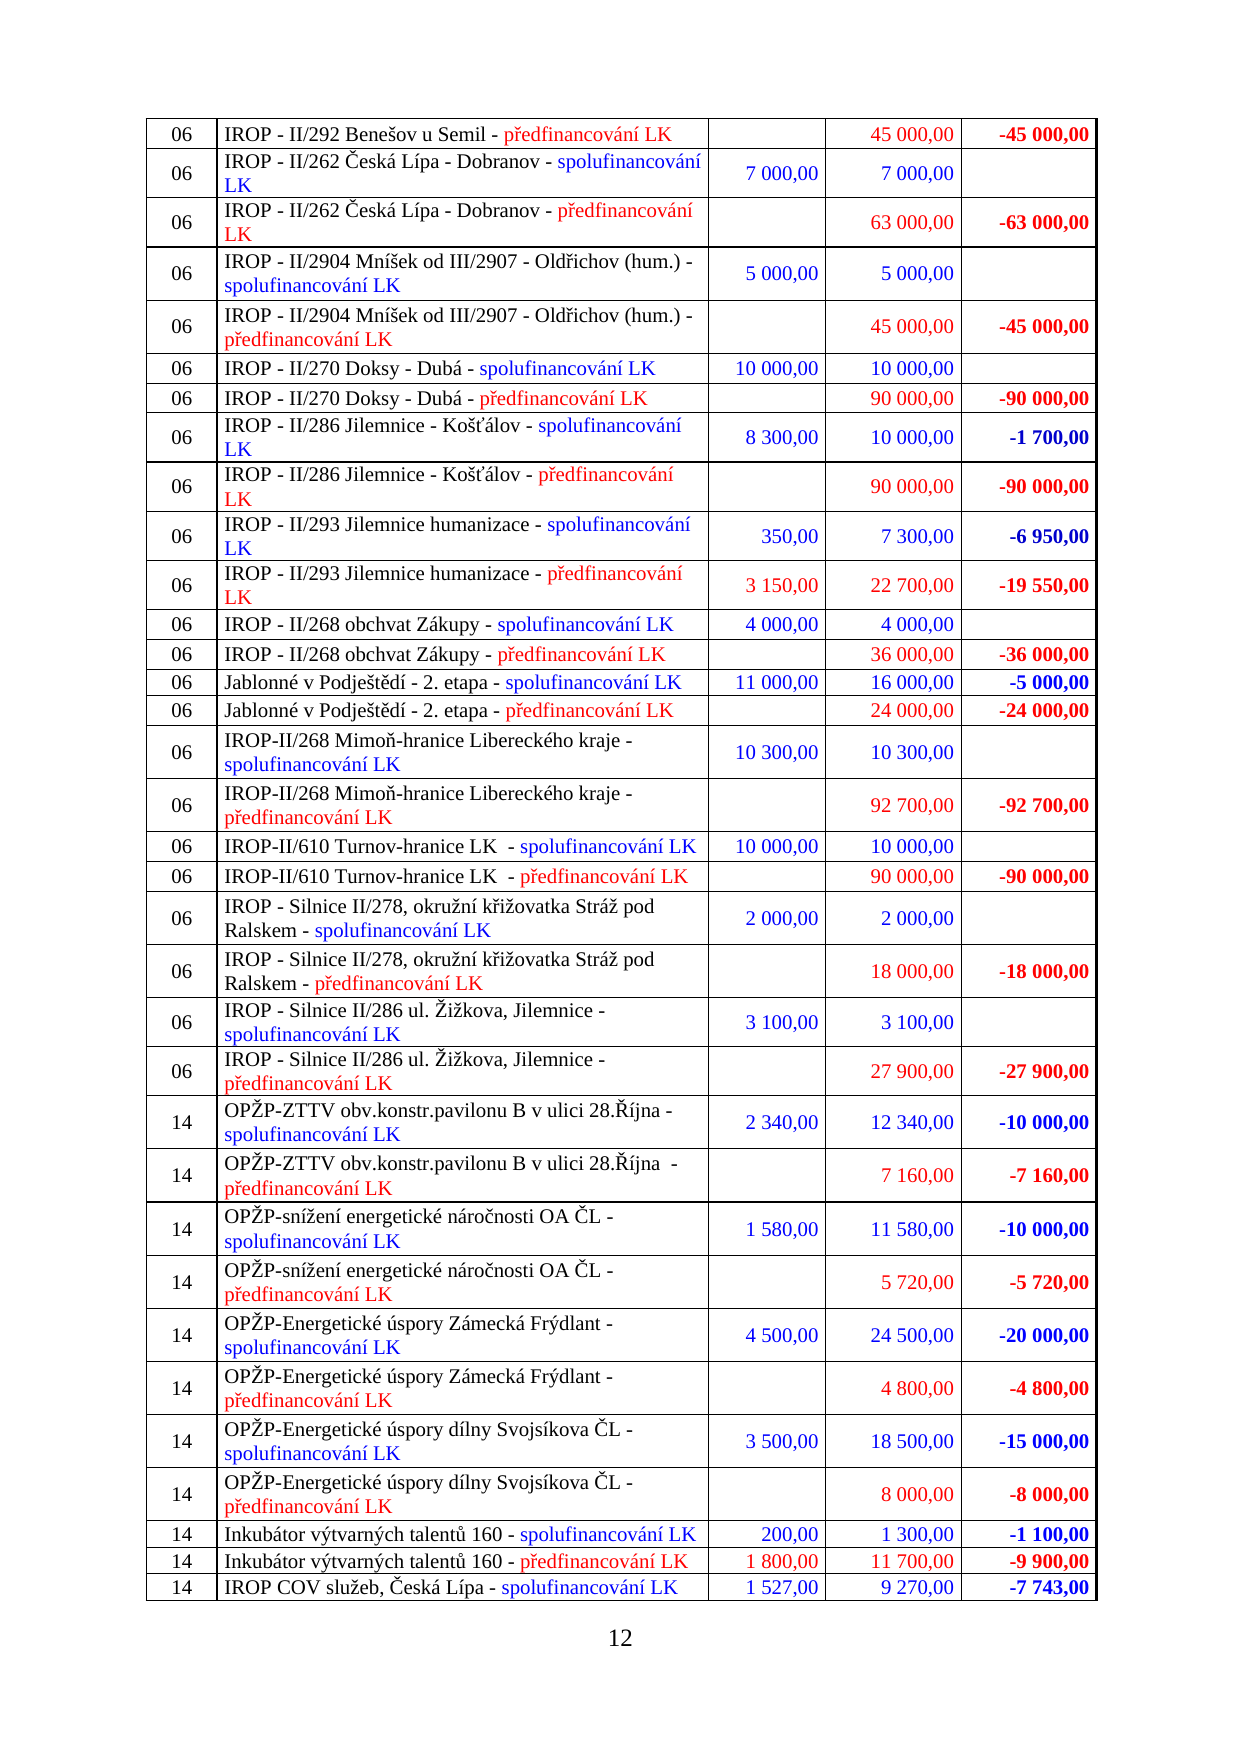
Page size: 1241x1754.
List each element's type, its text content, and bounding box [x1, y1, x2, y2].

table_cell [709, 463, 825, 511]
table_cell 7 000,00 [826, 149, 961, 197]
table_cell 10 000,00 [826, 354, 961, 382]
table_cell IROP - II/286 Jilemnice - Košťálov - spolufinancování LK [218, 413, 708, 461]
table_cell 06 [147, 384, 216, 412]
table_cell 1 300,00 [826, 1521, 961, 1547]
table_cell IROP-II/268 Mimoň-hranice Libereckého kraje - předfinancování LK [218, 779, 708, 831]
table_cell 45 000,00 [826, 301, 961, 353]
table_cell IROP - Silnice II/286 ul. Žižkova, Jilemnice - spolufinancování LK [218, 998, 708, 1046]
table_cell Jablonné v Podještědí - 2. etapa - předfinancování LK [218, 696, 708, 725]
table_cell 14 [147, 1362, 216, 1414]
table_cell [962, 892, 1095, 944]
table_cell 06 [147, 463, 216, 511]
table_cell 06 [147, 610, 216, 639]
table_cell [709, 198, 825, 246]
table_cell 06 [147, 1047, 216, 1095]
table_cell -10 000,00 [962, 1096, 1095, 1148]
table_cell 7 300,00 [826, 512, 961, 560]
table_cell 06 [147, 696, 216, 725]
table_cell IROP - II/292 Benešov u Semil - předfinancování LK [218, 119, 708, 148]
table_cell 7 160,00 [826, 1149, 961, 1201]
table_cell OPŽP-Energetické úspory dílny Svojsíkova ČL - předfinancování LK [218, 1468, 708, 1520]
table_cell 24 500,00 [826, 1309, 961, 1361]
table_cell [962, 832, 1095, 861]
table_cell 18 500,00 [826, 1415, 961, 1467]
table_cell 14 [147, 1256, 216, 1308]
table_cell [709, 301, 825, 353]
table_cell 8 000,00 [826, 1468, 961, 1520]
table_cell 18 000,00 [826, 945, 961, 997]
table_cell 06 [147, 779, 216, 831]
table_cell [709, 1362, 825, 1414]
table_cell 4 800,00 [826, 1362, 961, 1414]
table_cell 06 [147, 892, 216, 944]
table_cell 24 000,00 [826, 696, 961, 725]
table_cell 06 [147, 640, 216, 668]
table_cell IROP - II/268 obchvat Zákupy - spolufinancování LK [218, 610, 708, 639]
table_cell OPŽP-ZTTV obv.konstr.pavilonu B v ulici 28.Října - předfinancování LK [218, 1149, 708, 1201]
table_cell IROP - Silnice II/286 ul. Žižkova, Jilemnice - předfinancování LK [218, 1047, 708, 1095]
table_cell 12 340,00 [826, 1096, 961, 1148]
table_cell OPŽP-Energetické úspory Zámecká Frýdlant - předfinancování LK [218, 1362, 708, 1414]
table_cell 14 [147, 1203, 216, 1254]
table_cell IROP - II/2904 Mníšek od III/2907 - Oldřichov (hum.) - předfinancování LK [218, 301, 708, 353]
table_cell -92 700,00 [962, 779, 1095, 831]
table_cell 06 [147, 149, 216, 197]
table_cell 45 000,00 [826, 119, 961, 148]
table_cell IROP - Silnice II/278, okružní křižovatka Stráž pod Ralskem - spolufinancování LK [218, 892, 708, 944]
table_cell [962, 610, 1095, 639]
table_cell OPŽP-ZTTV obv.konstr.pavilonu B v ulici 28.Října - spolufinancování LK [218, 1096, 708, 1148]
table_cell 350,00 [709, 512, 825, 560]
table_cell 3 500,00 [709, 1415, 825, 1467]
table_cell -4 800,00 [962, 1362, 1095, 1414]
table_cell IROP - Silnice II/278, okružní křižovatka Stráž pod Ralskem - předfinancování LK [218, 945, 708, 997]
table_cell 14 [147, 1096, 216, 1148]
table_cell 2 000,00 [709, 892, 825, 944]
table_cell -9 900,00 [962, 1548, 1095, 1573]
table_cell 5 720,00 [826, 1256, 961, 1308]
table_cell -7 160,00 [962, 1149, 1095, 1201]
table_cell 06 [147, 354, 216, 382]
table_cell 1 527,00 [709, 1574, 825, 1600]
table_cell 06 [147, 998, 216, 1046]
table_cell IROP - II/262 Česká Lípa - Dobranov - předfinancování LK [218, 198, 708, 246]
table_cell [709, 862, 825, 891]
table_cell 14 [147, 1548, 216, 1573]
table_cell 06 [147, 670, 216, 695]
table_cell 1 580,00 [709, 1203, 825, 1254]
table_cell 14 [147, 1309, 216, 1361]
table_cell -90 000,00 [962, 862, 1095, 891]
table_cell -20 000,00 [962, 1309, 1095, 1361]
table_cell 06 [147, 119, 216, 148]
table_cell IROP - II/2904 Mníšek od III/2907 - Oldřichov (hum.) - spolufinancování LK [218, 248, 708, 299]
table_cell [962, 149, 1095, 197]
table_cell IROP-II/268 Mimoň-hranice Libereckého kraje - spolufinancování LK [218, 726, 708, 778]
table_cell 14 [147, 1574, 216, 1600]
table_cell 90 000,00 [826, 384, 961, 412]
table_cell 06 [147, 561, 216, 609]
table_cell 10 300,00 [709, 726, 825, 778]
table_cell 10 000,00 [709, 354, 825, 382]
table_cell -90 000,00 [962, 463, 1095, 511]
table_cell 11 700,00 [826, 1548, 961, 1573]
table_cell OPŽP-Energetické úspory dílny Svojsíkova ČL - spolufinancování LK [218, 1415, 708, 1467]
table_cell -18 000,00 [962, 945, 1095, 997]
table_cell OPŽP-Energetické úspory Zámecká Frýdlant - spolufinancování LK [218, 1309, 708, 1361]
table_cell 9 270,00 [826, 1574, 961, 1600]
table_cell [962, 354, 1095, 382]
table_cell [709, 779, 825, 831]
table_cell [709, 1256, 825, 1308]
table_cell 14 [147, 1468, 216, 1520]
table_cell IROP - II/270 Doksy - Dubá - předfinancování LK [218, 384, 708, 412]
table_cell IROP - II/286 Jilemnice - Košťálov - předfinancování LK [218, 463, 708, 511]
table_cell 200,00 [709, 1521, 825, 1547]
table_cell 4 000,00 [709, 610, 825, 639]
table_cell -1 700,00 [962, 413, 1095, 461]
table_cell OPŽP-snížení energetické náročnosti OA ČL - spolufinancování LK [218, 1203, 708, 1254]
table_cell 90 000,00 [826, 862, 961, 891]
table_cell 06 [147, 512, 216, 560]
table_cell [709, 1149, 825, 1201]
table_cell IROP - II/293 Jilemnice humanizace - spolufinancování LK [218, 512, 708, 560]
table_cell -15 000,00 [962, 1415, 1095, 1467]
table_cell 5 000,00 [826, 248, 961, 299]
table_cell IROP - II/293 Jilemnice humanizace - předfinancování LK [218, 561, 708, 609]
table_cell 10 000,00 [826, 832, 961, 861]
table_cell 8 300,00 [709, 413, 825, 461]
table_cell -36 000,00 [962, 640, 1095, 668]
table_cell Inkubátor výtvarných talentů 160 - předfinancování LK [218, 1548, 708, 1573]
table_cell [709, 119, 825, 148]
table_cell IROP - II/268 obchvat Zákupy - předfinancování LK [218, 640, 708, 668]
table_cell IROP COV služeb, Česká Lípa - spolufinancování LK [218, 1574, 708, 1600]
table_cell 10 000,00 [826, 413, 961, 461]
table_cell OPŽP-snížení energetické náročnosti OA ČL - předfinancování LK [218, 1256, 708, 1308]
table_cell 11 580,00 [826, 1203, 961, 1254]
table_cell -63 000,00 [962, 198, 1095, 246]
table_cell Jablonné v Podještědí - 2. etapa - spolufinancování LK [218, 670, 708, 695]
table_cell 22 700,00 [826, 561, 961, 609]
table_cell -1 100,00 [962, 1521, 1095, 1547]
table_cell [709, 1468, 825, 1520]
table_cell 06 [147, 945, 216, 997]
table_cell -45 000,00 [962, 301, 1095, 353]
table_cell 4 000,00 [826, 610, 961, 639]
table_cell 2 340,00 [709, 1096, 825, 1148]
table_cell 06 [147, 726, 216, 778]
table_cell [709, 1047, 825, 1095]
table_cell IROP-II/610 Turnov-hranice LK - spolufinancování LK [218, 832, 708, 861]
table_cell 5 000,00 [709, 248, 825, 299]
table_cell -8 000,00 [962, 1468, 1095, 1520]
table_cell IROP - II/262 Česká Lípa - Dobranov - spolufinancování LK [218, 149, 708, 197]
table_cell 10 000,00 [709, 832, 825, 861]
table_cell [709, 945, 825, 997]
table_cell [962, 248, 1095, 299]
table_cell 92 700,00 [826, 779, 961, 831]
table_cell -7 743,00 [962, 1574, 1095, 1600]
table_cell 3 100,00 [709, 998, 825, 1046]
table_cell IROP - II/270 Doksy - Dubá - spolufinancování LK [218, 354, 708, 382]
table_cell 14 [147, 1415, 216, 1467]
table_cell 2 000,00 [826, 892, 961, 944]
table_cell 06 [147, 248, 216, 299]
table_cell 06 [147, 832, 216, 861]
table_cell 90 000,00 [826, 463, 961, 511]
table_cell 10 300,00 [826, 726, 961, 778]
table_cell 3 150,00 [709, 561, 825, 609]
table_cell -19 550,00 [962, 561, 1095, 609]
table_cell [709, 640, 825, 668]
table_cell [962, 726, 1095, 778]
table_cell Inkubátor výtvarných talentů 160 - spolufinancování LK [218, 1521, 708, 1547]
table_cell 7 000,00 [709, 149, 825, 197]
table_cell 14 [147, 1149, 216, 1201]
table_cell 11 000,00 [709, 670, 825, 695]
table_cell 36 000,00 [826, 640, 961, 668]
table_cell 27 900,00 [826, 1047, 961, 1095]
table_cell 63 000,00 [826, 198, 961, 246]
table_cell 06 [147, 862, 216, 891]
table_cell 14 [147, 1521, 216, 1547]
table_cell -5 000,00 [962, 670, 1095, 695]
table_cell -6 950,00 [962, 512, 1095, 560]
table_cell 16 000,00 [826, 670, 961, 695]
table_cell [962, 998, 1095, 1046]
table_cell [709, 384, 825, 412]
table_cell -45 000,00 [962, 119, 1095, 148]
table_cell [709, 696, 825, 725]
table_cell -10 000,00 [962, 1203, 1095, 1254]
table_cell 06 [147, 198, 216, 246]
table_cell IROP-II/610 Turnov-hranice LK - předfinancování LK [218, 862, 708, 891]
table_cell -27 900,00 [962, 1047, 1095, 1095]
table_cell 4 500,00 [709, 1309, 825, 1361]
table_cell 06 [147, 413, 216, 461]
table_cell -24 000,00 [962, 696, 1095, 725]
table_cell 3 100,00 [826, 998, 961, 1046]
table_cell 1 800,00 [709, 1548, 825, 1573]
table_cell 06 [147, 301, 216, 353]
table_cell -90 000,00 [962, 384, 1095, 412]
table_cell -5 720,00 [962, 1256, 1095, 1308]
